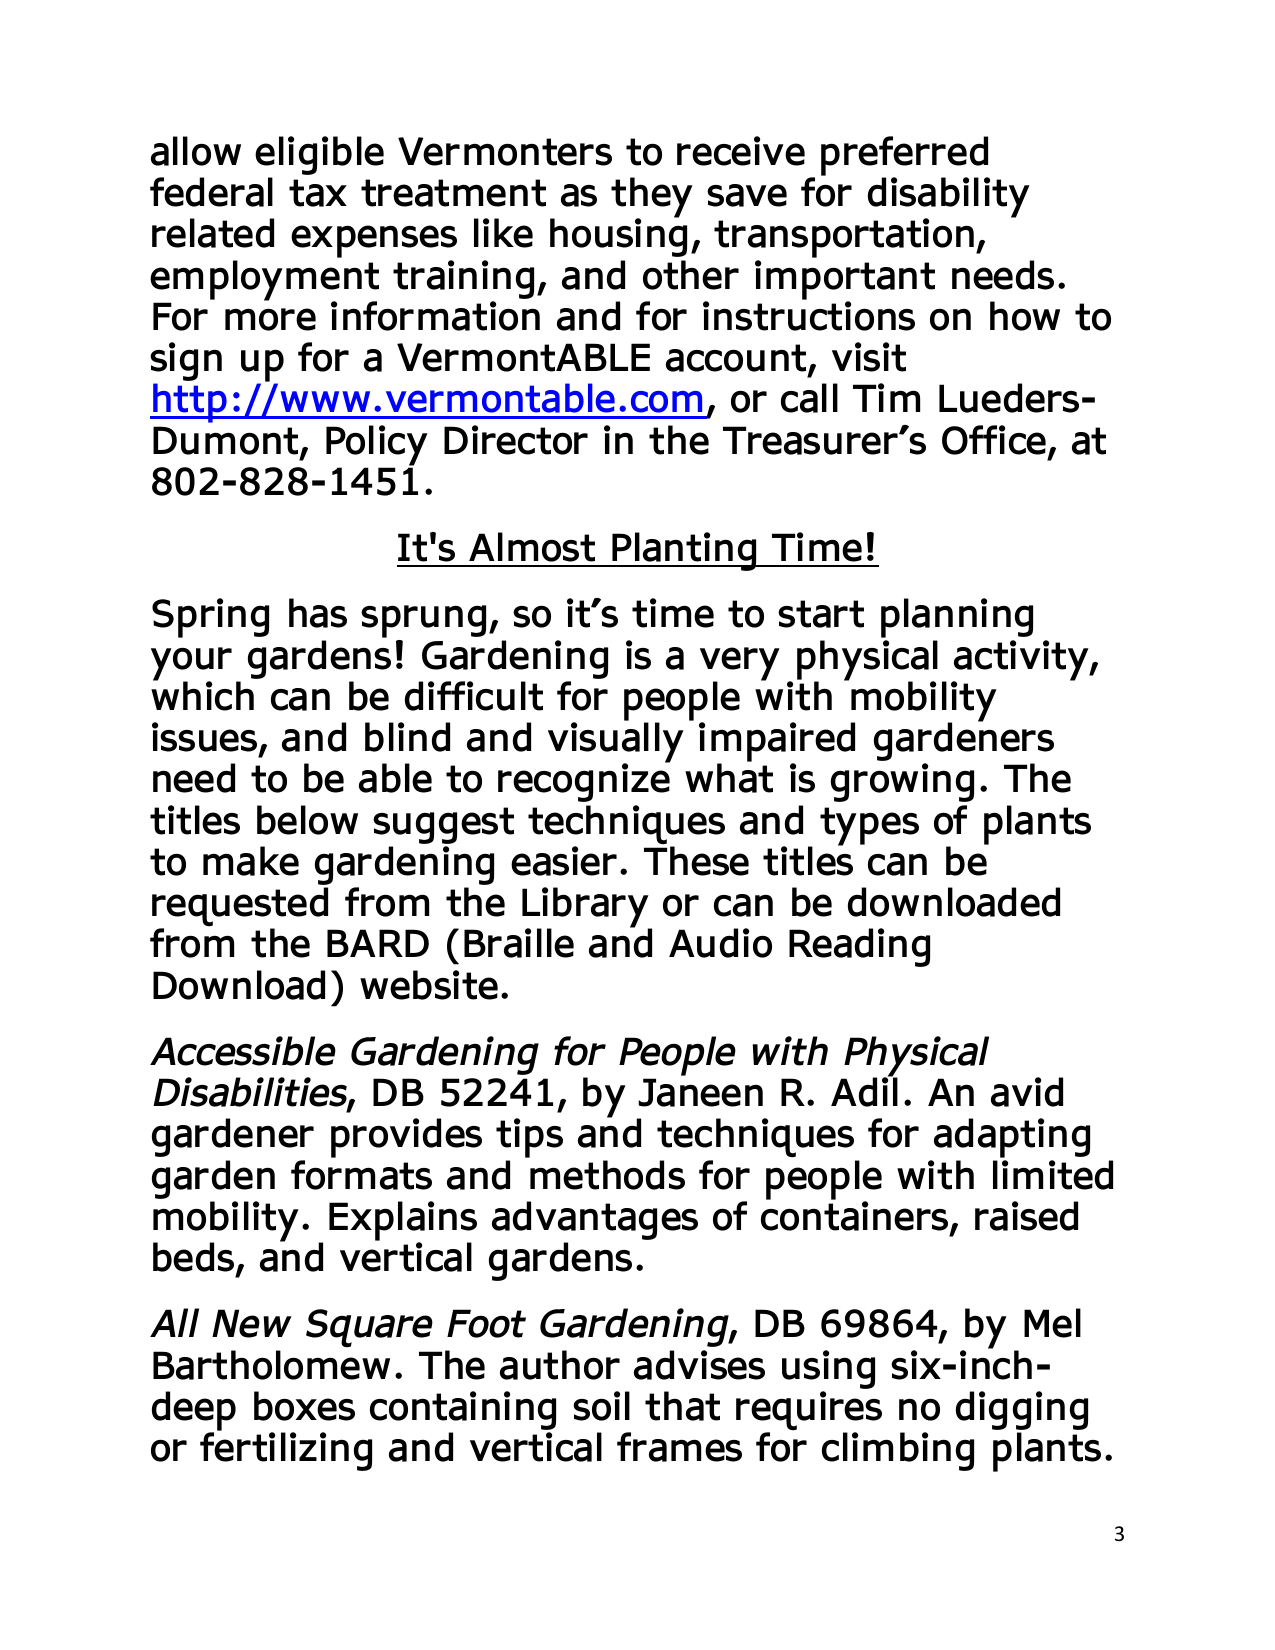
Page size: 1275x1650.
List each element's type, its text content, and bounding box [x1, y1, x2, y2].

text Spring has sprung, so it’s time to start planning your gardens! Gardening is a very physical activity, which can be difficult for people with mobility issues, and blind and visually impaired gardeners need to be able to recognize what is growing. The titles below suggest techniques and types of plants to make gardening easier. These titles can be requested from the Library or can be downloaded from the BARD (Braille and Audio Reading Download) website. [150, 597, 1125, 1010]
text It's Almost Planting Time! [150, 531, 1125, 572]
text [150, 1307, 1125, 1472]
text Accessible Gardening for People with Physical Disabilities, DB 52241, by Janeen R. Adil. An avid gardener provides tips and techniques for adapting garden formats and methods for people with limited mobility. Explains advantages of containers, raised beds, and vertical gardens. [150, 1035, 1125, 1282]
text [150, 135, 1125, 506]
